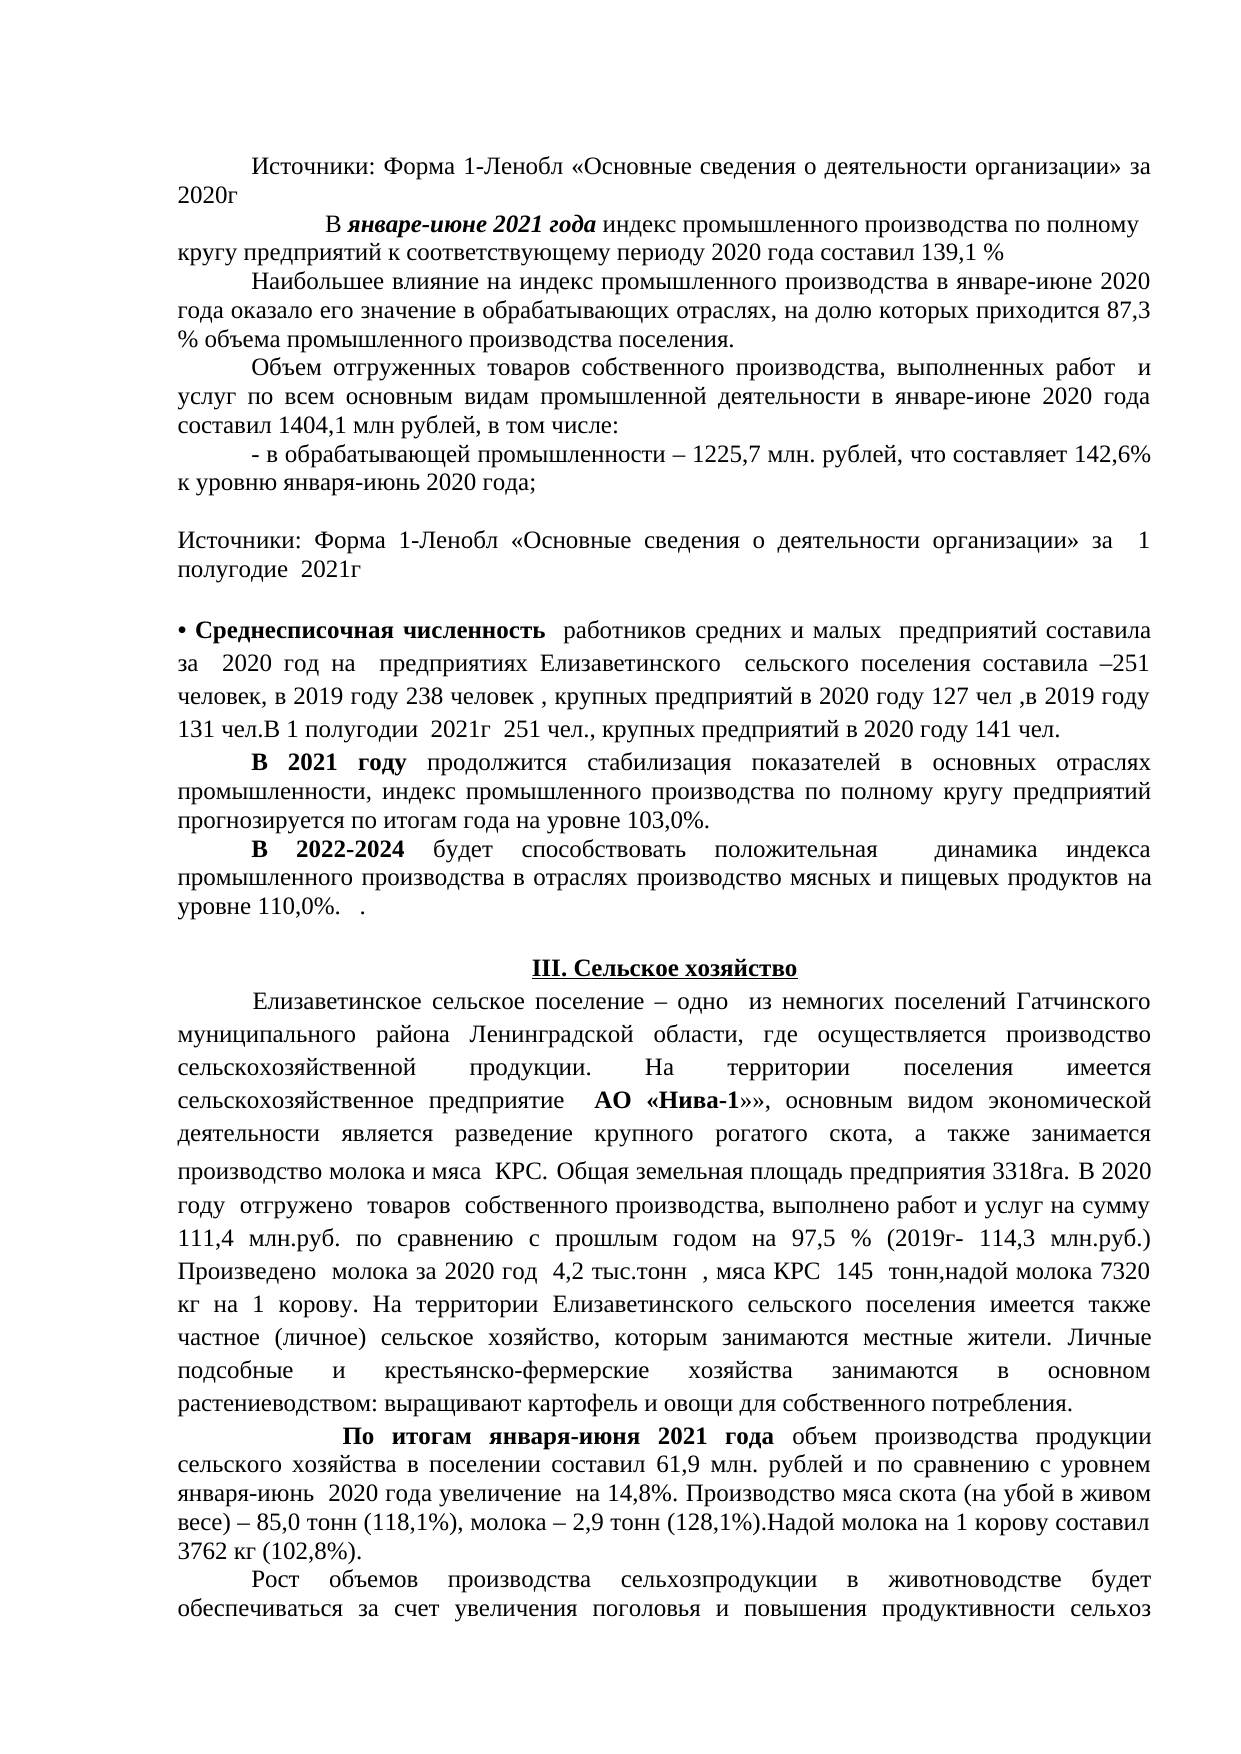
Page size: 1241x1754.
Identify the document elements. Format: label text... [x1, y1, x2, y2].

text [177, 1564, 1152, 1622]
text - в обрабатывающей промышленности – 1225,7 млн. рублей, что составляет 142,6% к уровню января-июнь 2020 года; [177, 439, 1152, 496]
text Источники: Форма 1-Ленобл «Основные сведения о деятельности организации» за 1 полугодие 2021г [177, 525, 1152, 582]
text Источники: Форма 1-Ленобл «Основные сведения о деятельности организации» за 2020г [177, 151, 1152, 209]
text Наибольшее влияние на индекс промышленного производства в январе-июне 2020 года оказало его значение в обрабатывающих отраслях, на долю которых приходится 87,3 % объема промышленного производства поселения. [177, 266, 1152, 352]
text III. Сельское хозяйство [177, 953, 1152, 982]
text Елизаветинское сельское поселение – одно из немногих поселений Гатчинского муниципального района Ленинградской области, где осуществляется производство сельскохозяйственной продукции. На территории поселения имеется сельскохозяйственное предприятие АО «Нива-1»», основным видом экономической деятельности является разведение крупного рогатого скота, а также занимается производство молока и мяса КРС. Общая земельная площадь предприятия 3318га. В 2020 году отгружено товаров собственного производства, выполнено работ и услуг на сумму 111,4 млн.руб. по сравнению с прошлым годом на 97,5 % (2019г- 114,3 млн.руб.) Произведено молока за 2020 год 4,2 тыс.тонн , мяса КРС 145 тонн,надой молока 7320 кг на 1 корову. На территории Елизаветинского сельского поселения имеется также частное (личное) сельское хозяйство, которым занимаются местные жители. Личные подсобные и крестьянско-фермерские хозяйства занимаются в основном растениеводством: выращивают картофель и овощи для собственного потребления. [177, 986, 1152, 1417]
text Объем отгруженных товаров собственного производства, выполненных работ и услуг по всем основным видам промышленной деятельности в январе-июне 2020 года составил 1404,1 млн рублей, в том числе: [177, 352, 1152, 439]
text По итогам января-июня 2021 года объем производства продукции сельского хозяйства в поселении составил 61,9 млн. рублей и по сравнению с уровнем января-июнь 2020 года увеличение на 14,8%. Производство мяса скота (на убой в живом весе) – 85,0 тонн (118,1%), молока – 2,9 тонн (128,1%).Надой молока на 1 корову составил 3762 кг (102,8%). [177, 1421, 1152, 1564]
text В 2022-2024 будет способствовать положительная динамика индекса промышленного производства в отраслях производство мясных и пищевых продуктов на уровне 110,0%. . [177, 834, 1152, 920]
text В 2021 году продолжится стабилизация показателей в основных отраслях промышленности, индекс промышленного производства по полному кругу предприятий прогнозируется по итогам года на уровне 103,0%. [177, 747, 1152, 834]
text В январе-июне 2021 года индекс промышленного производства по полному кругу предприятий к соответствующему периоду 2020 года составил 139,1 % [177, 209, 1152, 266]
text • Среднесписочная численность работников средних и малых предприятий составила за 2020 год на предприятиях Елизаветинского сельского поселения составила –251 человек, в 2019 году 238 человек , крупных предприятий в 2020 году 127 чел ,в 2019 году 131 чел.В 1 полугодии 2021г 251 чел., крупных предприятий в 2020 году 141 чел. [177, 615, 1152, 743]
